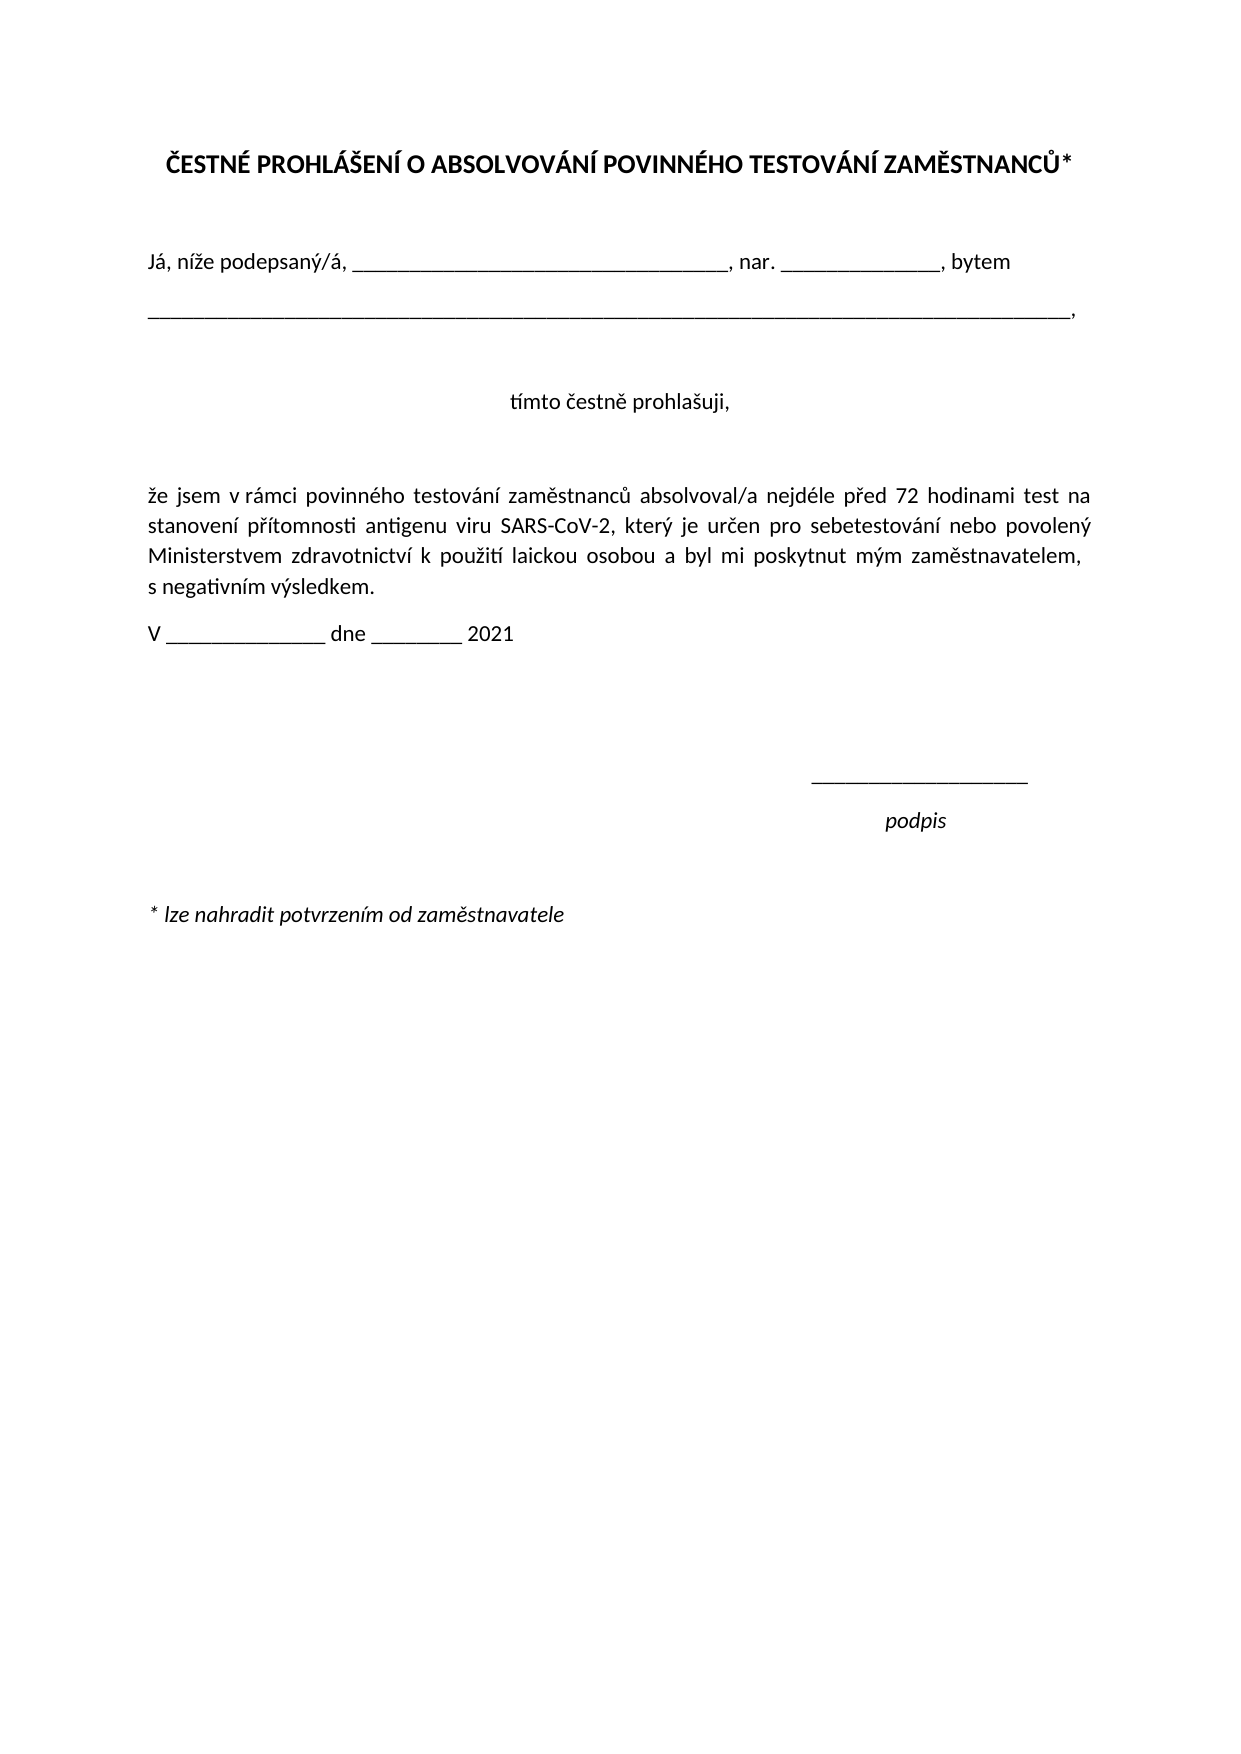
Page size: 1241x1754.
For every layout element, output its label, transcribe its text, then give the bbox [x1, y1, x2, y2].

text ČESTNÉ PROHLÁŠENÍ O ABSOLVOVÁNÍ POVINNÉHO TESTOVÁNÍ ZAMĚSTNANCŮ* [148, 148, 1093, 181]
text Já, níže podepsaný/á, _________________________________, nar. ______________, bytem [148, 247, 1093, 275]
text podpis [811, 806, 1093, 834]
text tímto čestně prohlašuji, [148, 387, 1093, 415]
text V ______________ dne ________ 2021 [148, 619, 1093, 647]
text ___________________ [738, 759, 1093, 787]
text _________________________________________________________________________________, [148, 294, 1093, 322]
text že jsem v rámci povinného testování zaměstnanců absolvoval/a nejdéle před 72 hodinami test na stanovení přítomnosti antigenu viru SARS-CoV-2, který je určen pro sebetestování nebo povolený Ministerstvem zdravotnictví k použití laickou osobou a byl mi poskytnut mým zaměstnavatelem, s negativním výsledkem. [148, 481, 1093, 600]
text * lze nahradit potvrzením od zaměstnavatele [148, 900, 1093, 928]
